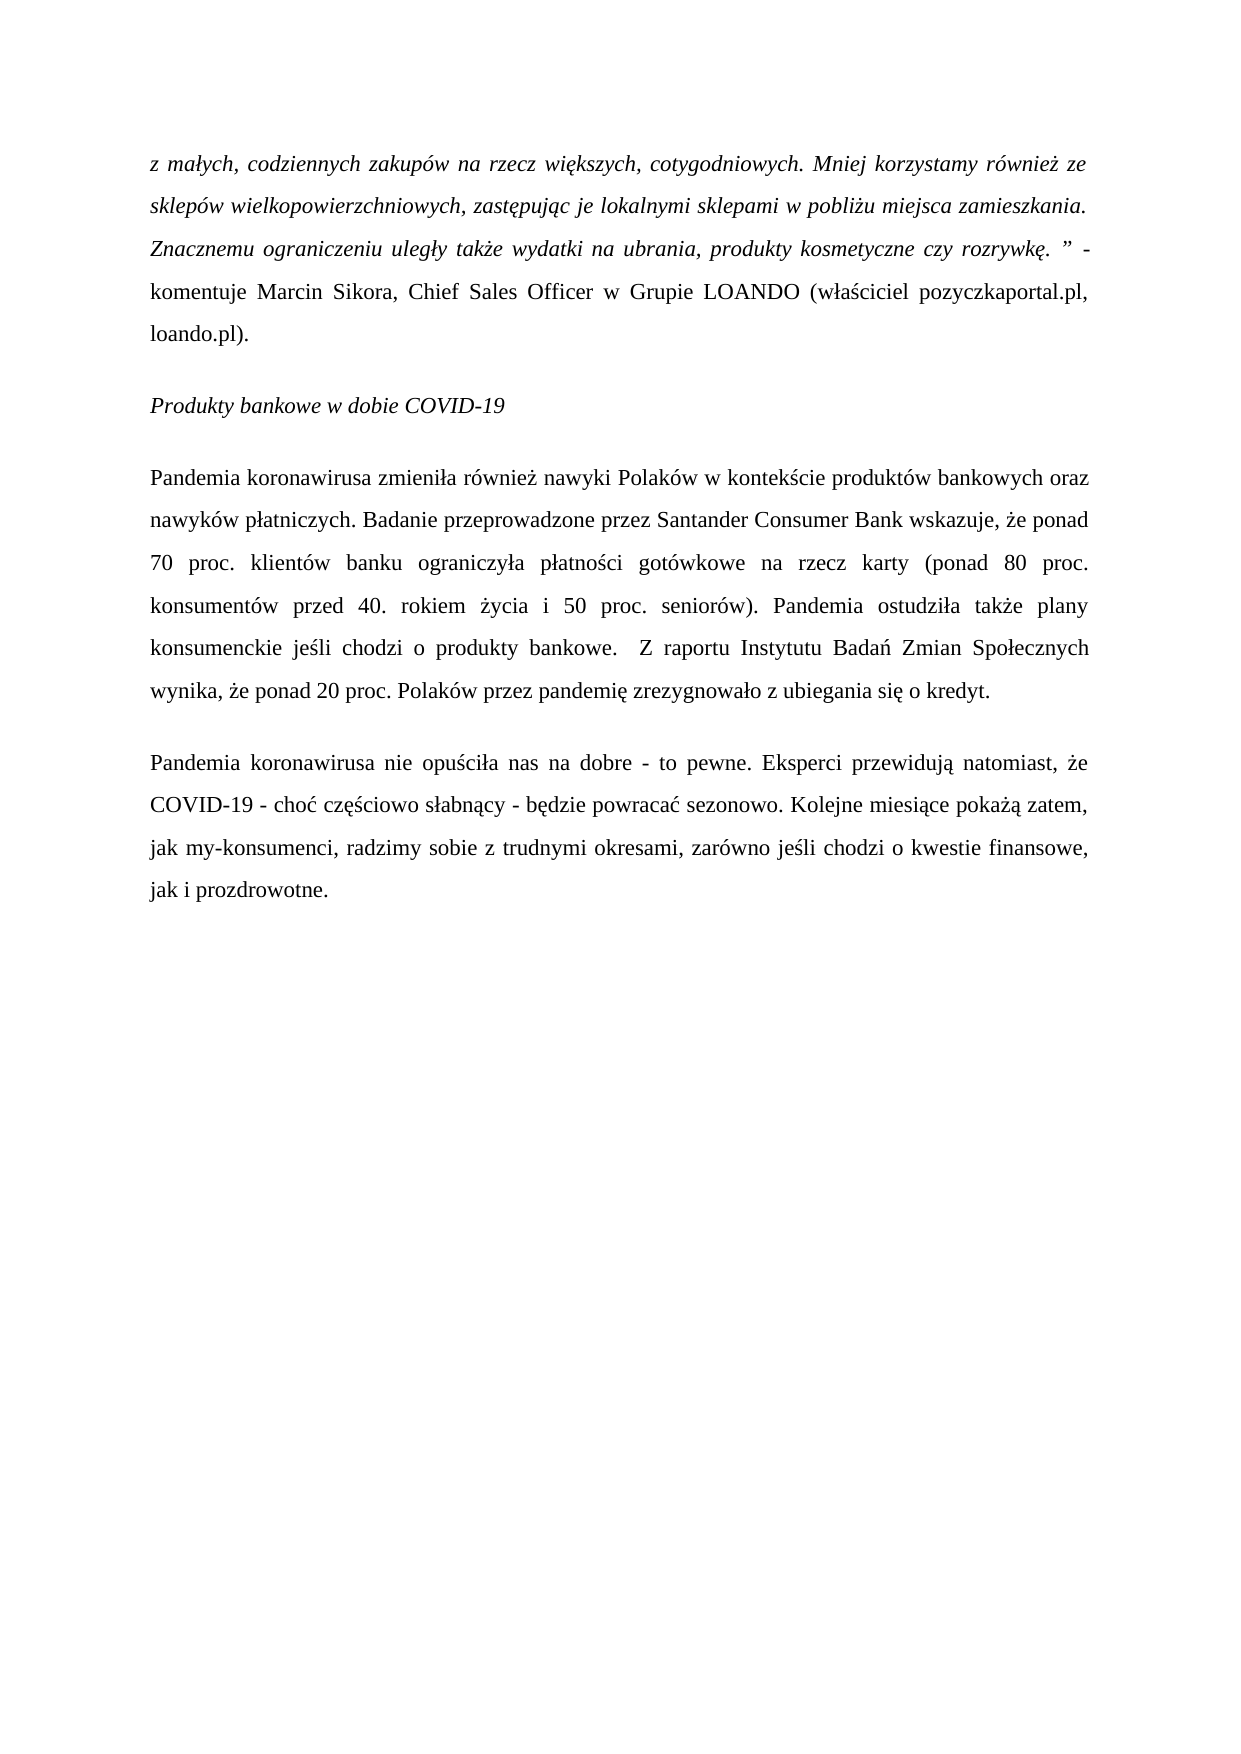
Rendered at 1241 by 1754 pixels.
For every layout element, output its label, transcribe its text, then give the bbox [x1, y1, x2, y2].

text Pandemia koronawirusa nie opuściła nas na dobre - to pewne. Eksperci przewidują natomiast, że COVID-19 - choć częściowo słabnący - będzie powracać sezonowo. Kolejne miesiące pokażą zatem, jak my-konsumenci, radzimy sobie z trudnymi okresami, zarówno jeśli chodzi o kwestie finansowe, jak i prozdrowotne. [150, 749, 1090, 903]
text Pandemia koronawirusa zmieniła również nawyki Polaków w kontekście produktów bankowych oraz nawyków płatniczych. Badanie przeprowadzone przez Santander Consumer Bank wskazuje, że ponad 70 proc. klientów banku ograniczyła płatności gotówkowe na rzecz karty (ponad 80 proc. konsumentów przed 40. rokiem życia i 50 proc. seniorów). Pandemia ostudziła także plany konsumenckie jeśli chodzi o produkty bankowe. Z raportu Instytutu Badań Zmian Społecznych wynika, że ponad 20 proc. Polaków przez pandemię zrezygnowało z ubiegania się o kredyt. [150, 464, 1090, 703]
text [150, 150, 1090, 347]
text Produkty bankowe w dobie COVID-19 [150, 392, 1090, 418]
